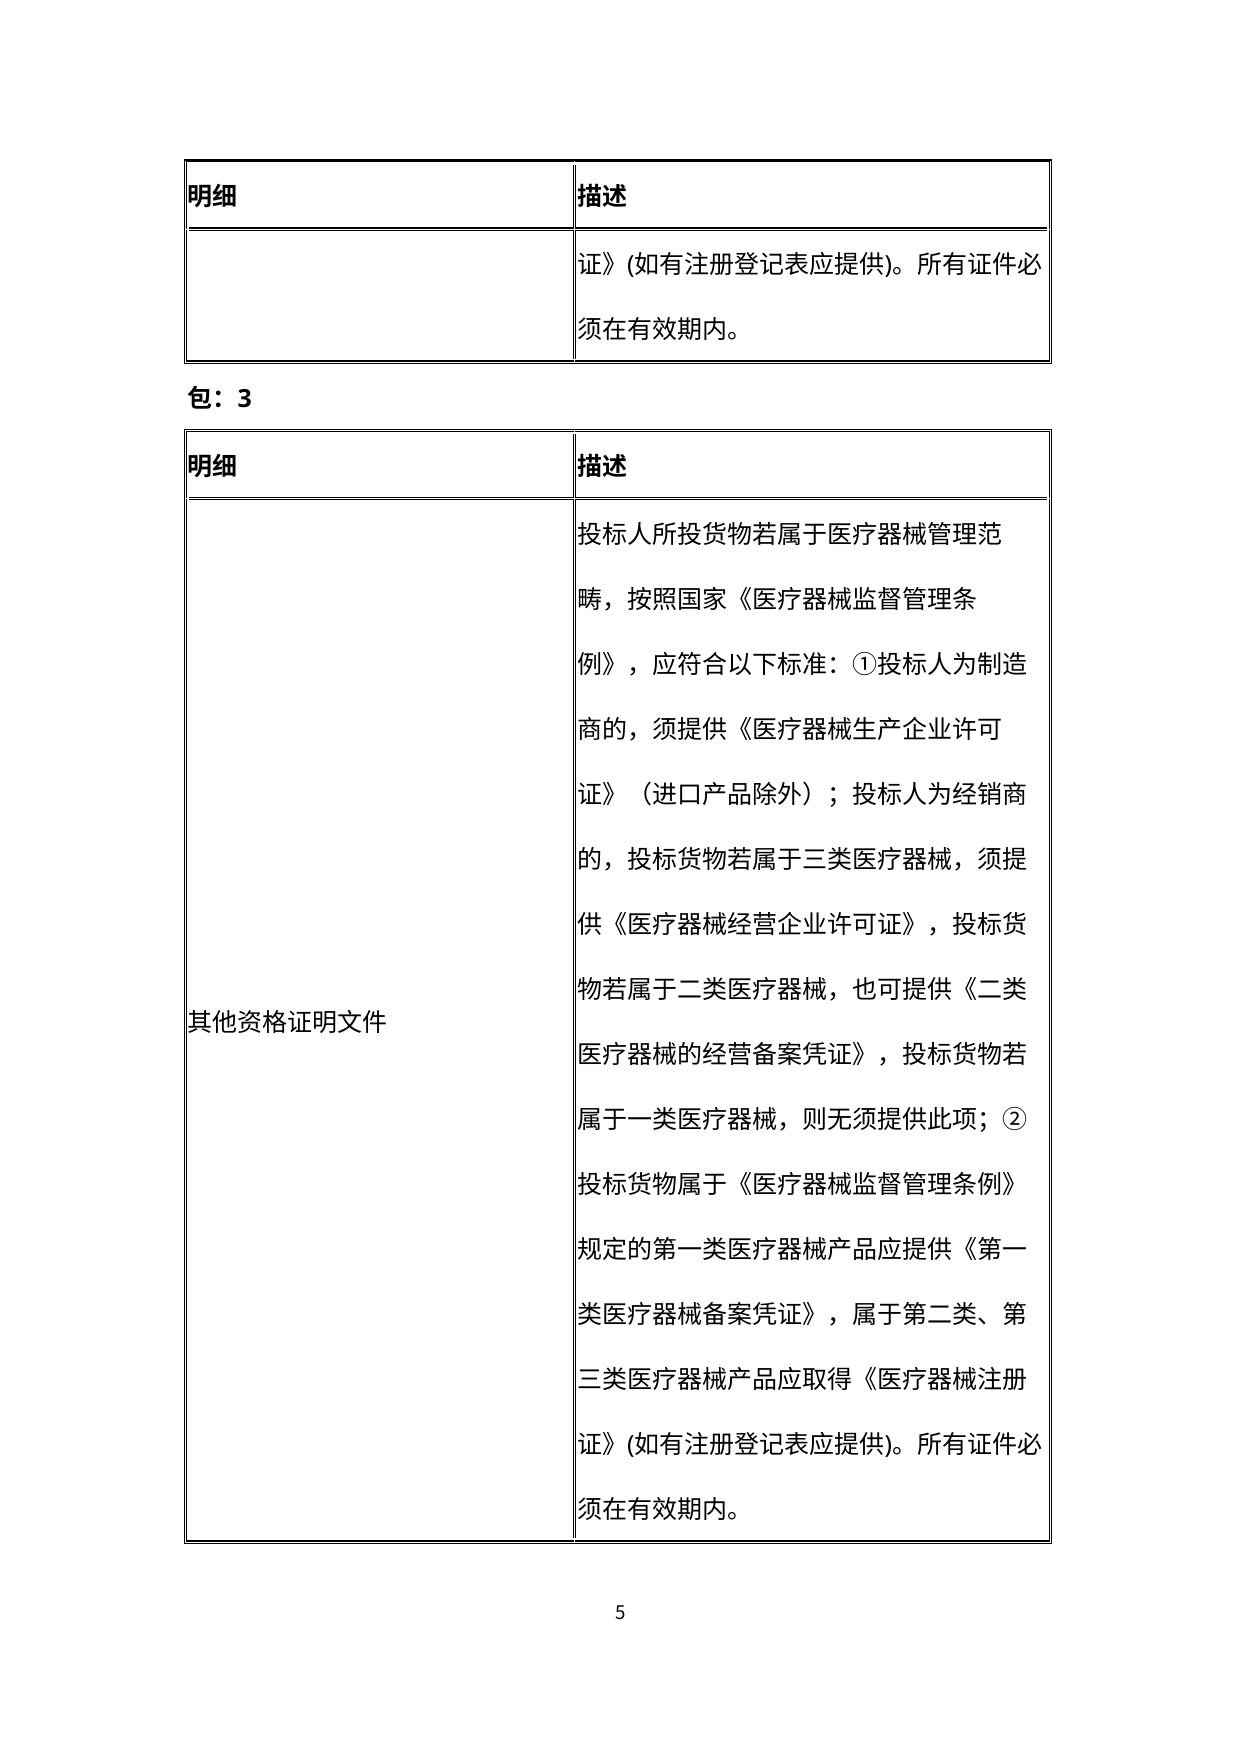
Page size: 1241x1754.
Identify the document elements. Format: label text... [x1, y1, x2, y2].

text 包：3 [187, 364, 1053, 429]
table_cell 其他资格证明文件 [185, 497, 574, 1540]
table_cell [575, 227, 1049, 360]
table_header 描述 [575, 432, 1049, 497]
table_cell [575, 497, 1050, 1540]
table_header 描述 [575, 162, 1049, 227]
table_header 明细 [187, 162, 574, 227]
table_header 明细 [187, 432, 574, 497]
table_cell 其他资格证明文件 [187, 227, 574, 360]
